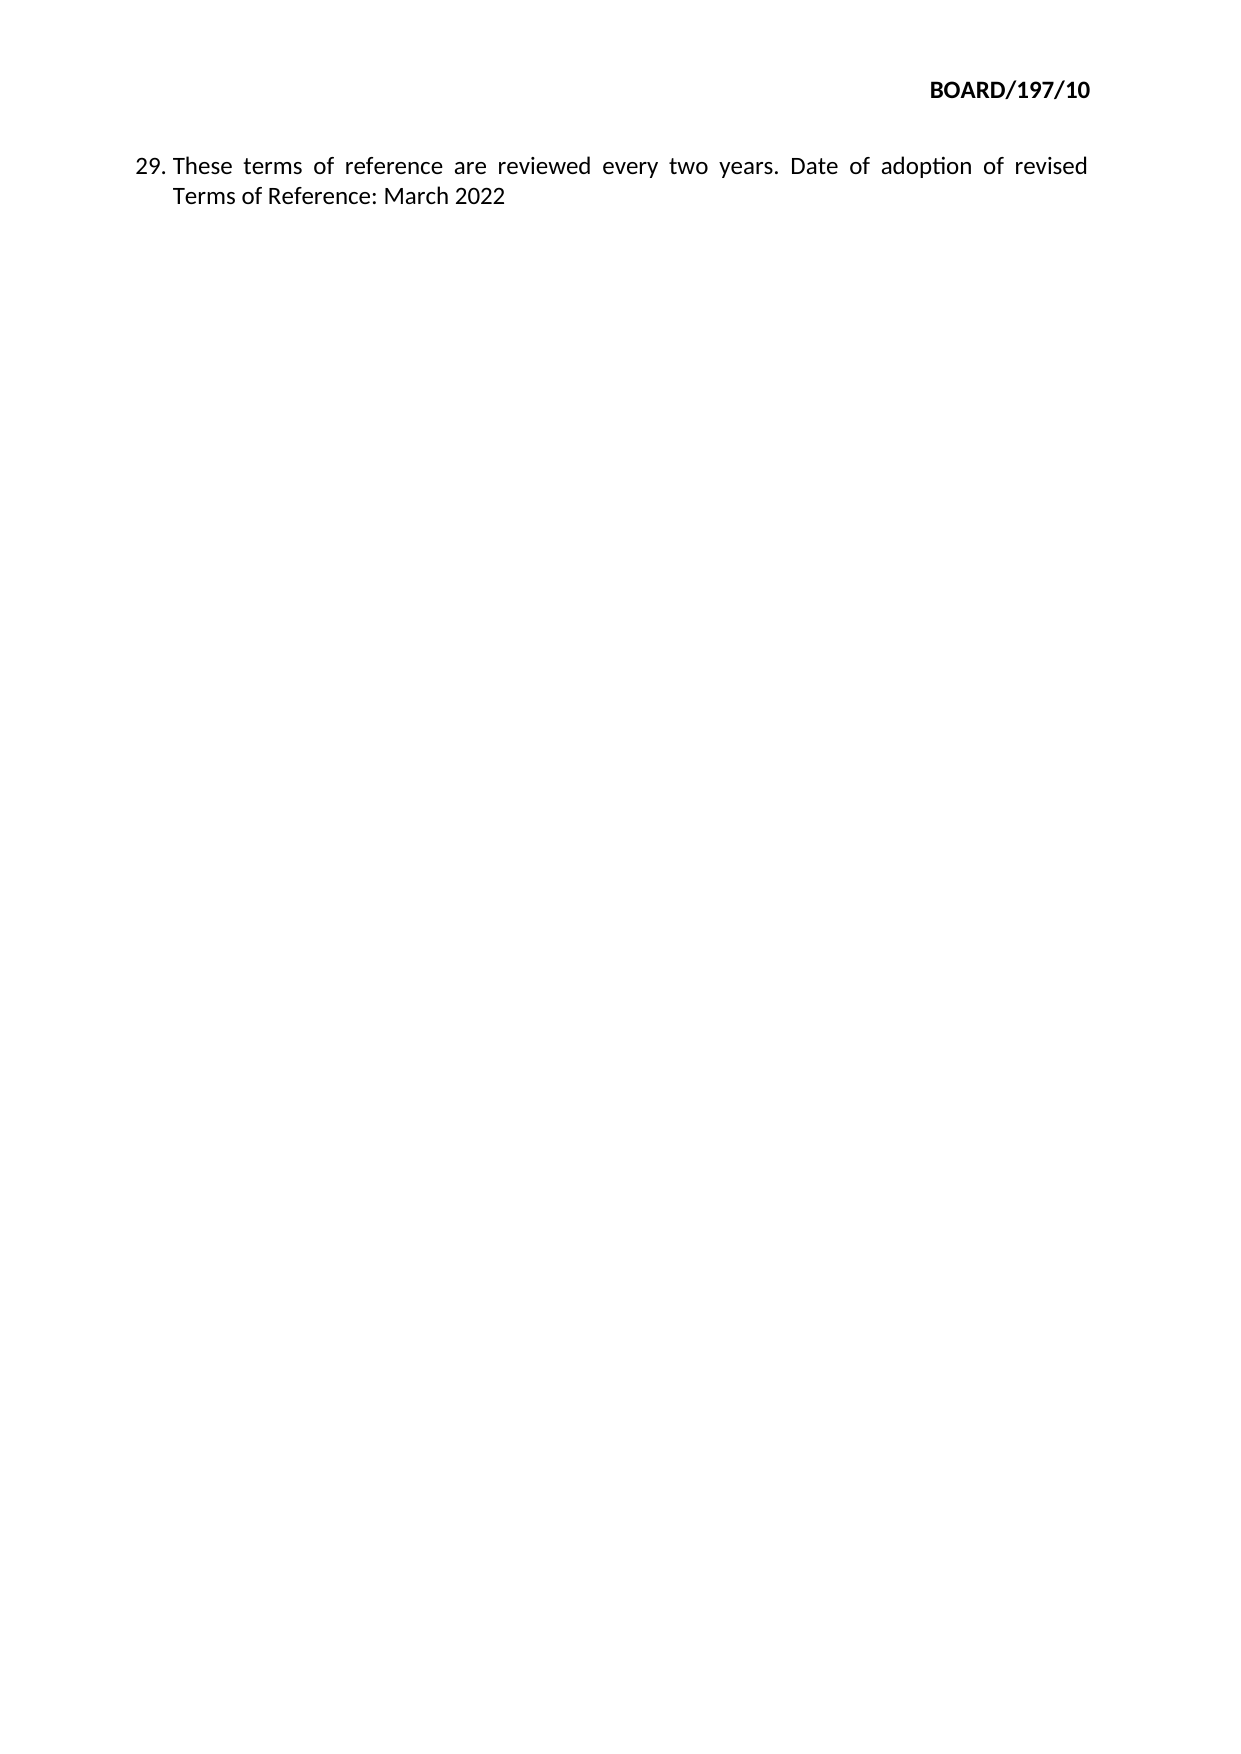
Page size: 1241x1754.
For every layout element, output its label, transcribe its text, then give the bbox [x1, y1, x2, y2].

list These terms of reference are reviewed every two years. Date of adoption of revised Terms of Reference: March 2022 [135, 150, 1090, 211]
